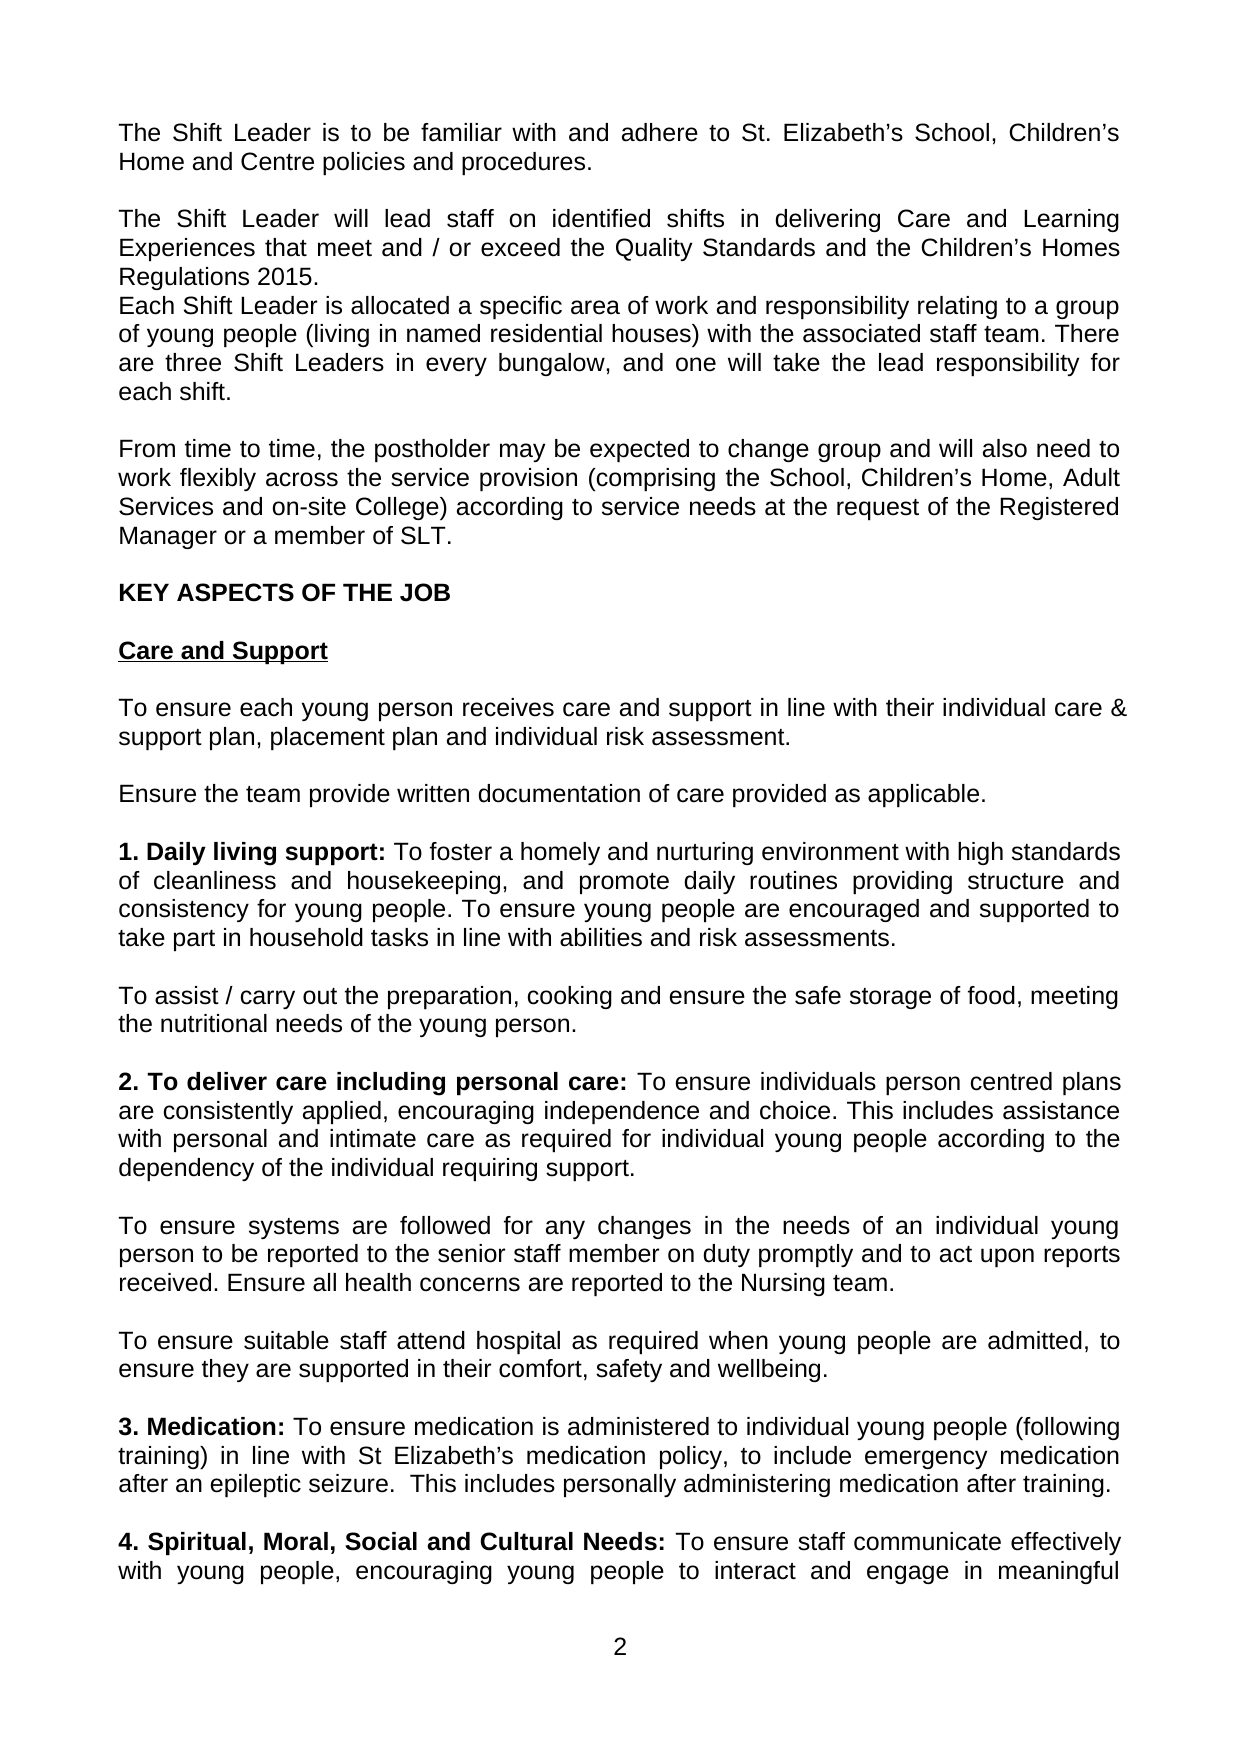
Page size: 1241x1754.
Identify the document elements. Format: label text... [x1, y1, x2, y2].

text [118, 1527, 1122, 1584]
text To assist / carry out the preparation, cooking and ensure the safe storage of food, meeting the nutritional needs of the young person. [118, 981, 1122, 1038]
text The Shift Leader is to be familiar with and adhere to St. Elizabeth’s School, Children’s Home and Centre policies and procedures. [118, 118, 1122, 176]
text To ensure each young person receives care and support in line with their individual care & support plan, placement plan and individual risk assessment. [118, 693, 1129, 751]
text 3. Medication: To ensure medication is administered to individual young people (following training) in line with St Elizabeth’s medication policy, to include emergency medication after an epileptic seizure. This includes personally administering medication after training. [118, 1412, 1122, 1498]
text To ensure suitable staff attend hospital as required when young people are admitted, to ensure they are supported in their comfort, safety and wellbeing. [118, 1326, 1122, 1383]
text Each Shift Leader is allocated a specific area of work and responsibility relating to a group of young people (living in named residential houses) with the associated staff team. There are three Shift Leaders in every bungalow, and one will take the lead responsibility for each shift. [118, 291, 1122, 406]
text Ensure the team provide written documentation of care provided as applicable. [118, 779, 1129, 808]
text 1. Daily living support: To foster a homely and nurturing environment with high standards of cleanliness and housekeeping, and promote daily routines providing structure and consistency for young people. To ensure young people are encouraged and supported to take part in household tasks in line with abilities and risk assessments. [118, 837, 1122, 952]
text Care and Support [118, 636, 1122, 664]
text The Shift Leader will lead staff on identified shifts in delivering Care and Learning Experiences that meet and / or exceed the Quality Standards and the Children’s Homes Regulations 2015. [118, 204, 1122, 291]
text To ensure systems are followed for any changes in the needs of an individual young person to be reported to the senior staff member on duty promptly and to act upon reports received. Ensure all health concerns are reported to the Nursing team. [118, 1211, 1122, 1297]
text KEY ASPECTS OF THE JOB [118, 578, 1122, 607]
text From time to time, the postholder may be expected to change group and will also need to work flexibly across the service provision (comprising the School, Children’s Home, Adult Services and on-site College) according to service needs at the request of the Registered Manager or a member of SLT. [118, 434, 1122, 549]
text 2. To deliver care including personal care: To ensure individuals person centred plans are consistently applied, encouraging independence and choice. This includes assistance with personal and intimate care as required for individual young people according to the dependency of the individual requiring support. [118, 1067, 1122, 1182]
